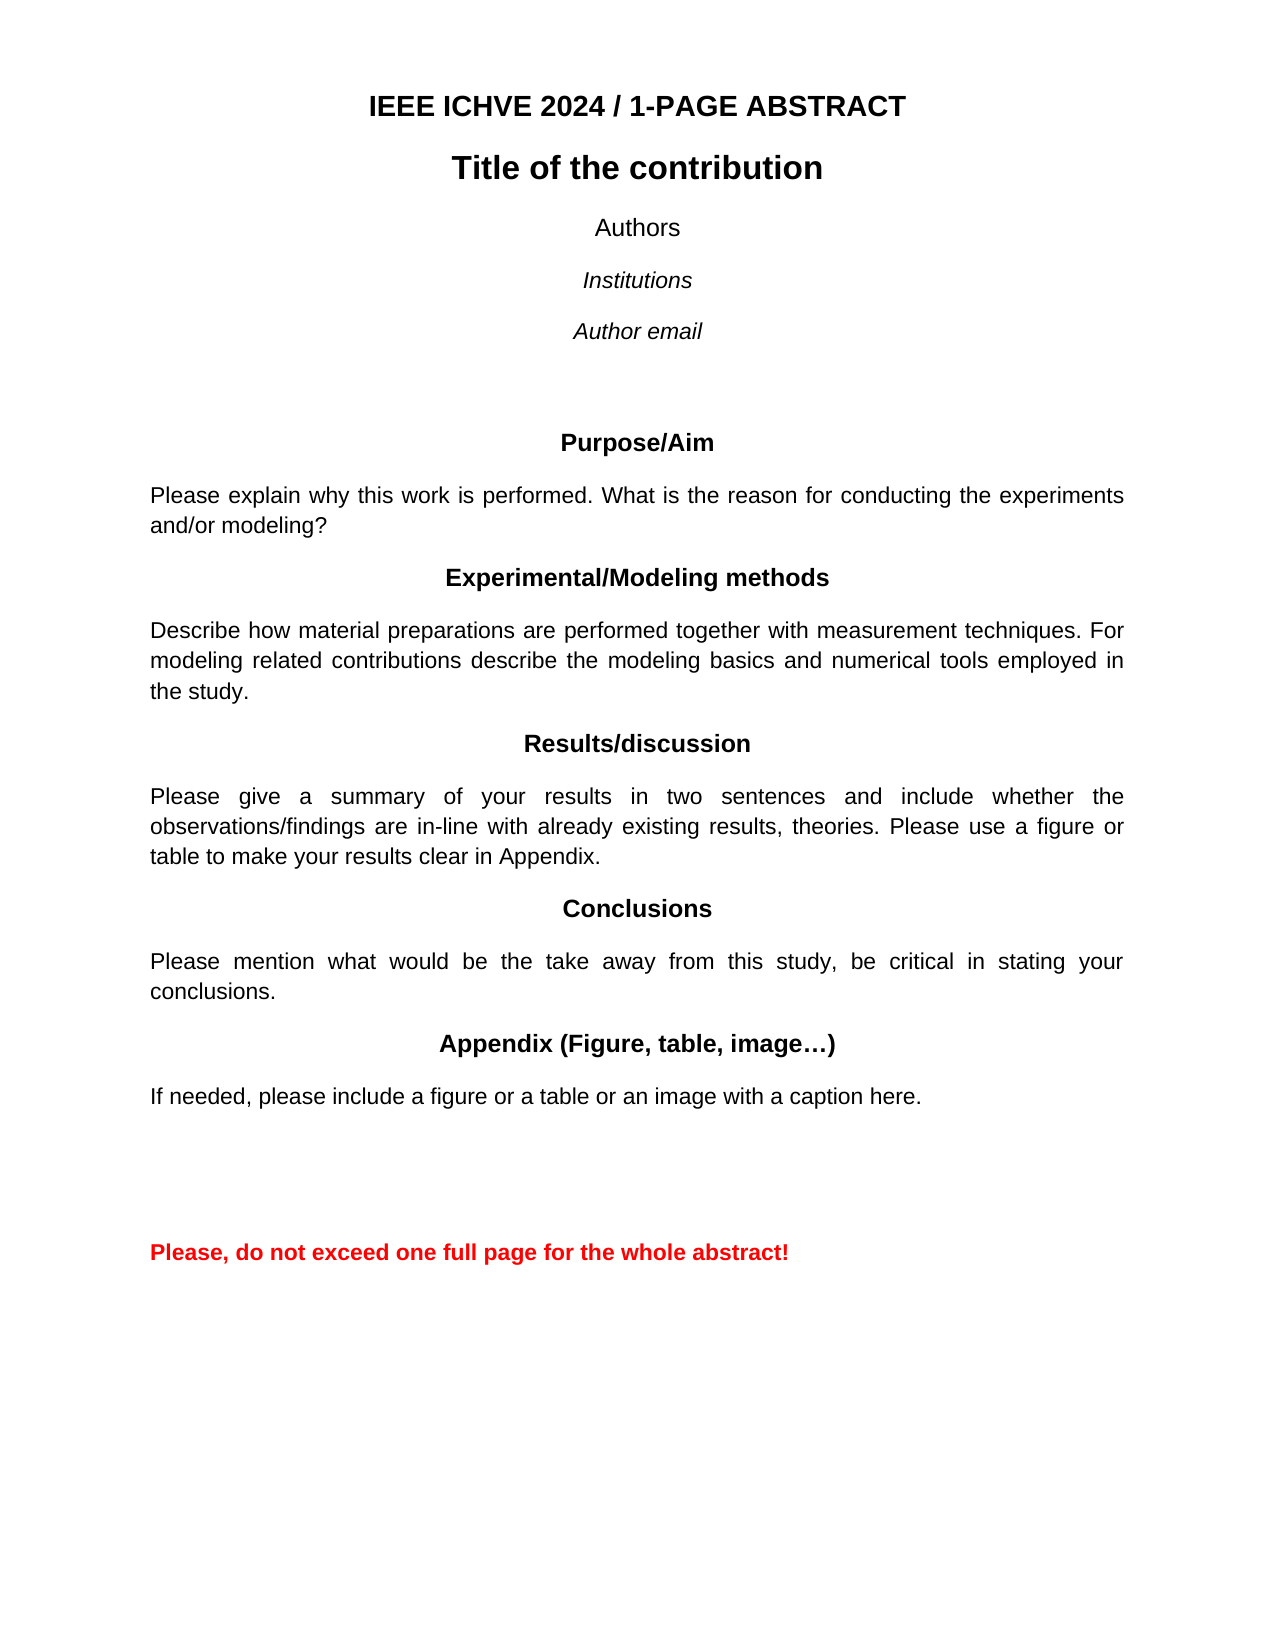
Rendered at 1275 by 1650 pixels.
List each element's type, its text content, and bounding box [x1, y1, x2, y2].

text Please give a summary of your results in two sentences and include whether the observations/findings are in-line with already existing results, theories. Please use a figure or table to make your results clear in Appendix. [150, 783, 1125, 869]
text IEEE ICHVE 2024 / 1-PAGE ABSTRACT [150, 89, 1125, 122]
text Institutions [150, 267, 1125, 293]
text Author email [150, 318, 1125, 344]
title Title of the contribution [150, 148, 1125, 186]
text Please mention what would be the take away from this study, be critical in stating your conclusions. [150, 948, 1125, 1004]
text Conclusions [150, 894, 1125, 923]
text Please explain why this work is performed. What is the reason for conducting the experiments and/or modeling? [150, 482, 1125, 539]
text Describe how material preparations are performed together with measurement techniques. For modeling related contributions describe the modeling basics and numerical tools employed in the study. [150, 617, 1125, 704]
text Results/discussion [150, 729, 1125, 757]
text If needed, please include a figure or a table or an image with a caption here. [150, 1083, 1125, 1109]
text Appendix (Figure, table, image…) [150, 1029, 1125, 1058]
text Authors [150, 213, 1125, 242]
text Please, do not exceed one full page for the whole abstract! [150, 1239, 1125, 1265]
text Purpose/Aim [150, 428, 1125, 457]
text Experimental/Modeling methods [150, 563, 1125, 592]
